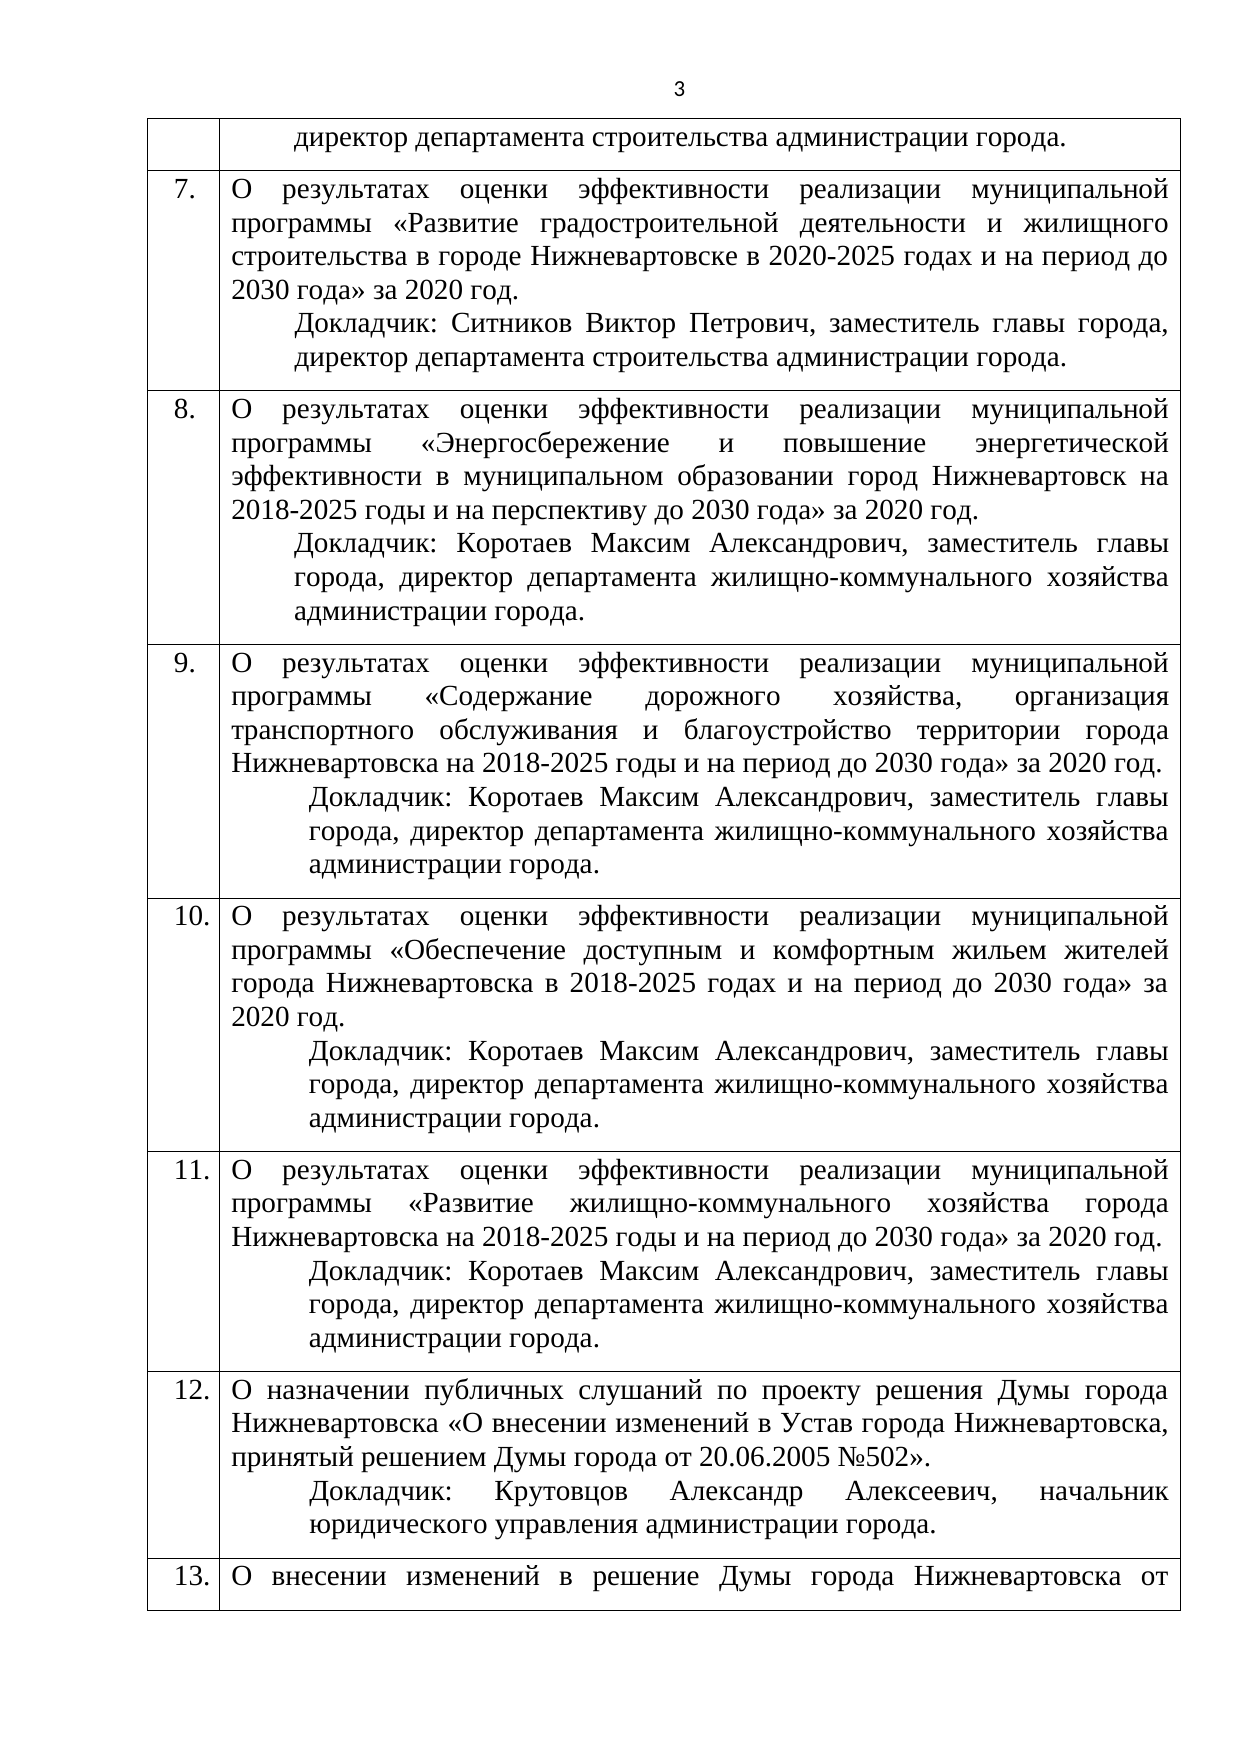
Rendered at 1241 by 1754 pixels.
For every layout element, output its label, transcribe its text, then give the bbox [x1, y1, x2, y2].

table_cell О назначении публичных слушаний по проекту решения Думы города Нижневартовска «О внесении изменений в Устав города Нижневартовска, принятый решением Думы города от 20.06.2005 №502». Докладчик: Крутовцов Александр Алексеевич, начальник юридического управления администрации города. [220, 1372, 1180, 1557]
table_cell О результатах оценки эффективности реализации муниципальной программы «Обеспечение доступным и комфортным жильем жителей города Нижневартовска в 2018-2025 годах и на период до 2030 года» за 2020 год. Докладчик: Коротаев Максим Александрович, заместитель главы города, директор департамента жилищно-коммунального хозяйства администрации города. [220, 899, 1180, 1151]
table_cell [220, 1559, 1180, 1610]
table_cell О результатах оценки эффективности реализации муниципальной программы «Развитие жилищно-коммунального хозяйства города Нижневартовска на 2018-2025 годы и на период до 2030 года» за 2020 год. Докладчик: Коротаев Максим Александрович, заместитель главы города, директор департамента жилищно-коммунального хозяйства администрации города. [220, 1152, 1180, 1371]
table_cell О результатах оценки эффективности реализации муниципальной программы «Содержание дорожного хозяйства, организация транспортного обслуживания и благоустройство территории города Нижневартовска на 2018-2025 годы и на период до 2030 года» за 2020 год. Докладчик: Коротаев Максим Александрович, заместитель главы города, директор департамента жилищно-коммунального хозяйства администрации города. [220, 645, 1180, 897]
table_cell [220, 119, 1180, 170]
table_cell [148, 1152, 219, 1371]
table_cell [148, 899, 219, 1151]
table_cell [148, 645, 219, 897]
table_cell [148, 171, 219, 390]
table_cell [148, 391, 219, 644]
table_cell [148, 1372, 219, 1557]
table_cell О результатах оценки эффективности реализации муниципальной программы «Энергосбережение и повышение энергетической эффективности в муниципальном образовании город Нижневартовск на 2018-2025 годы и на перспективу до 2030 года» за 2020 год. Докладчик: Коротаев Максим Александрович, заместитель главы города, директор департамента жилищно-коммунального хозяйства администрации города. [220, 391, 1180, 644]
table_cell [148, 119, 219, 170]
table_cell [148, 1559, 219, 1610]
table_cell О результатах оценки эффективности реализации муниципальной программы «Развитие градостроительной деятельности и жилищного строительства в городе Нижневартовске в 2020-2025 годах и на период до 2030 года» за 2020 год. Докладчик: Ситников Виктор Петрович, заместитель главы города, директор департамента строительства администрации города. [220, 171, 1180, 390]
